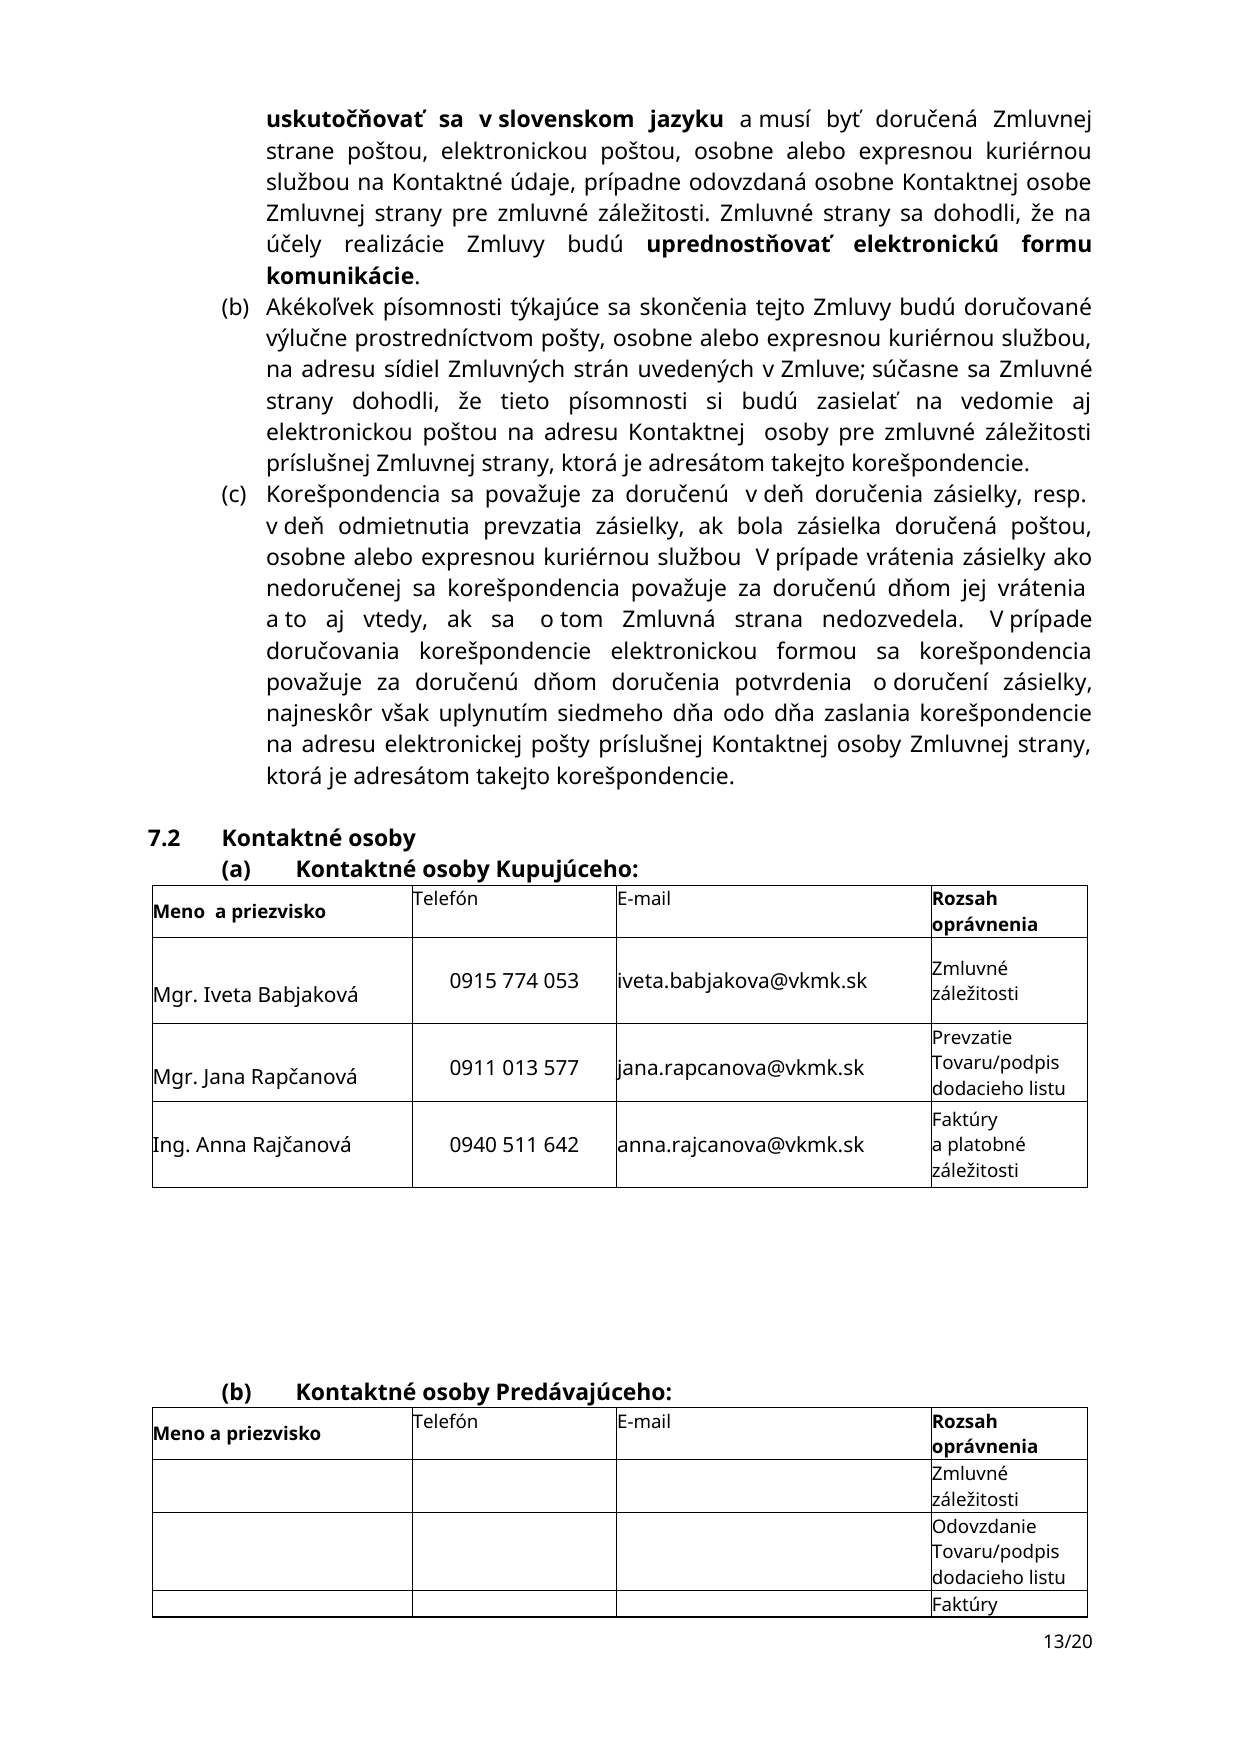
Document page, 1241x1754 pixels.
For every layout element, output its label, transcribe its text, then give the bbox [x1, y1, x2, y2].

text (b) Kontaktné osoby Predávajúceho: [221, 1376, 1093, 1407]
table_header Rozsah oprávnenia [932, 886, 1087, 937]
table_cell Ing. Anna Rajčanová [153, 1102, 412, 1187]
table_cell [617, 1460, 931, 1512]
table_cell [153, 1513, 412, 1590]
table_cell Odovzdanie Tovaru/podpis dodacieho listu [932, 1513, 1087, 1590]
table_cell 0911 013 577 [413, 1024, 616, 1101]
table_cell [153, 1460, 412, 1512]
table_cell [413, 1513, 616, 1590]
table_cell [413, 1591, 616, 1616]
table_cell [413, 1460, 616, 1512]
table_cell Faktúry a platobné záležitosti [932, 1102, 1087, 1187]
table_cell anna.rajcanova@vkmk.sk [617, 1102, 931, 1187]
table_cell Zmluvné záležitosti [932, 1460, 1087, 1512]
table_cell jana.rapcanova@vkmk.sk [617, 1024, 931, 1101]
table_cell [153, 1591, 412, 1616]
table_header Meno a priezvisko [153, 1408, 412, 1459]
text (c) Korešpondencia sa považuje za doručenú v deň doručenia zásielky, resp. v deň odmietnutia prevzatia zásielky, ak bola zásielka doručená poštou, osobne alebo expresnou kuriérnou službou V prípade vrátenia zásielky ako nedoručenej sa korešpondencia považuje za doručenú dňom jej vrátenia a to aj vtedy, ak sa o tom Zmluvná strana nedozvedela. V prípade doručovania korešpondencie elektronickou formou sa korešpondencia považuje za doručenú dňom doručenia potvrdenia o doručení zásielky, najneskôr však uplynutím siedmeho dňa odo dňa zaslania korešpondencie na adresu elektronickej pošty príslušnej Kontaktnej osoby Zmluvnej strany, ktorá je adresátom takejto korešpondencie. [221, 478, 1093, 791]
table_cell Zmluvné záležitosti [932, 938, 1087, 1023]
table_cell iveta.babjakova@vkmk.sk [617, 938, 931, 1023]
table_cell Mgr. Jana Rapčanová [153, 1024, 412, 1101]
text 7.2 Kontaktné osoby [148, 822, 1093, 853]
text (a) Kontaktné osoby Kupujúceho: [221, 853, 1093, 885]
table_cell 0915 774 053 [413, 938, 616, 1023]
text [221, 103, 1093, 291]
table_header Telefón [413, 1408, 616, 1459]
table_cell 0940 511 642 [413, 1102, 616, 1187]
table_cell [617, 1591, 931, 1616]
table_header E-mail [617, 1408, 931, 1459]
table_cell Prevzatie Tovaru/podpis dodacieho listu [932, 1024, 1087, 1101]
table_header Rozsah oprávnenia [932, 1408, 1087, 1459]
table_header E-mail [617, 886, 931, 937]
table_header Meno a priezvisko [153, 886, 412, 937]
text (b) Akékoľvek písomnosti týkajúce sa skončenia tejto Zmluvy budú doručované výlučne prostredníctvom pošty, osobne alebo expresnou kuriérnou službou, na adresu sídiel Zmluvných strán uvedených v Zmluve; súčasne sa Zmluvné strany dohodli, že tieto písomnosti si budú zasielať na vedomie aj elektronickou poštou na adresu Kontaktnej osoby pre zmluvné záležitosti príslušnej Zmluvnej strany, ktorá je adresátom takejto korešpondencie. [221, 291, 1093, 478]
table_cell [617, 1513, 931, 1590]
table_cell Mgr. Iveta Babjaková [153, 938, 412, 1023]
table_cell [932, 1591, 1087, 1616]
table_header Telefón [413, 886, 616, 937]
